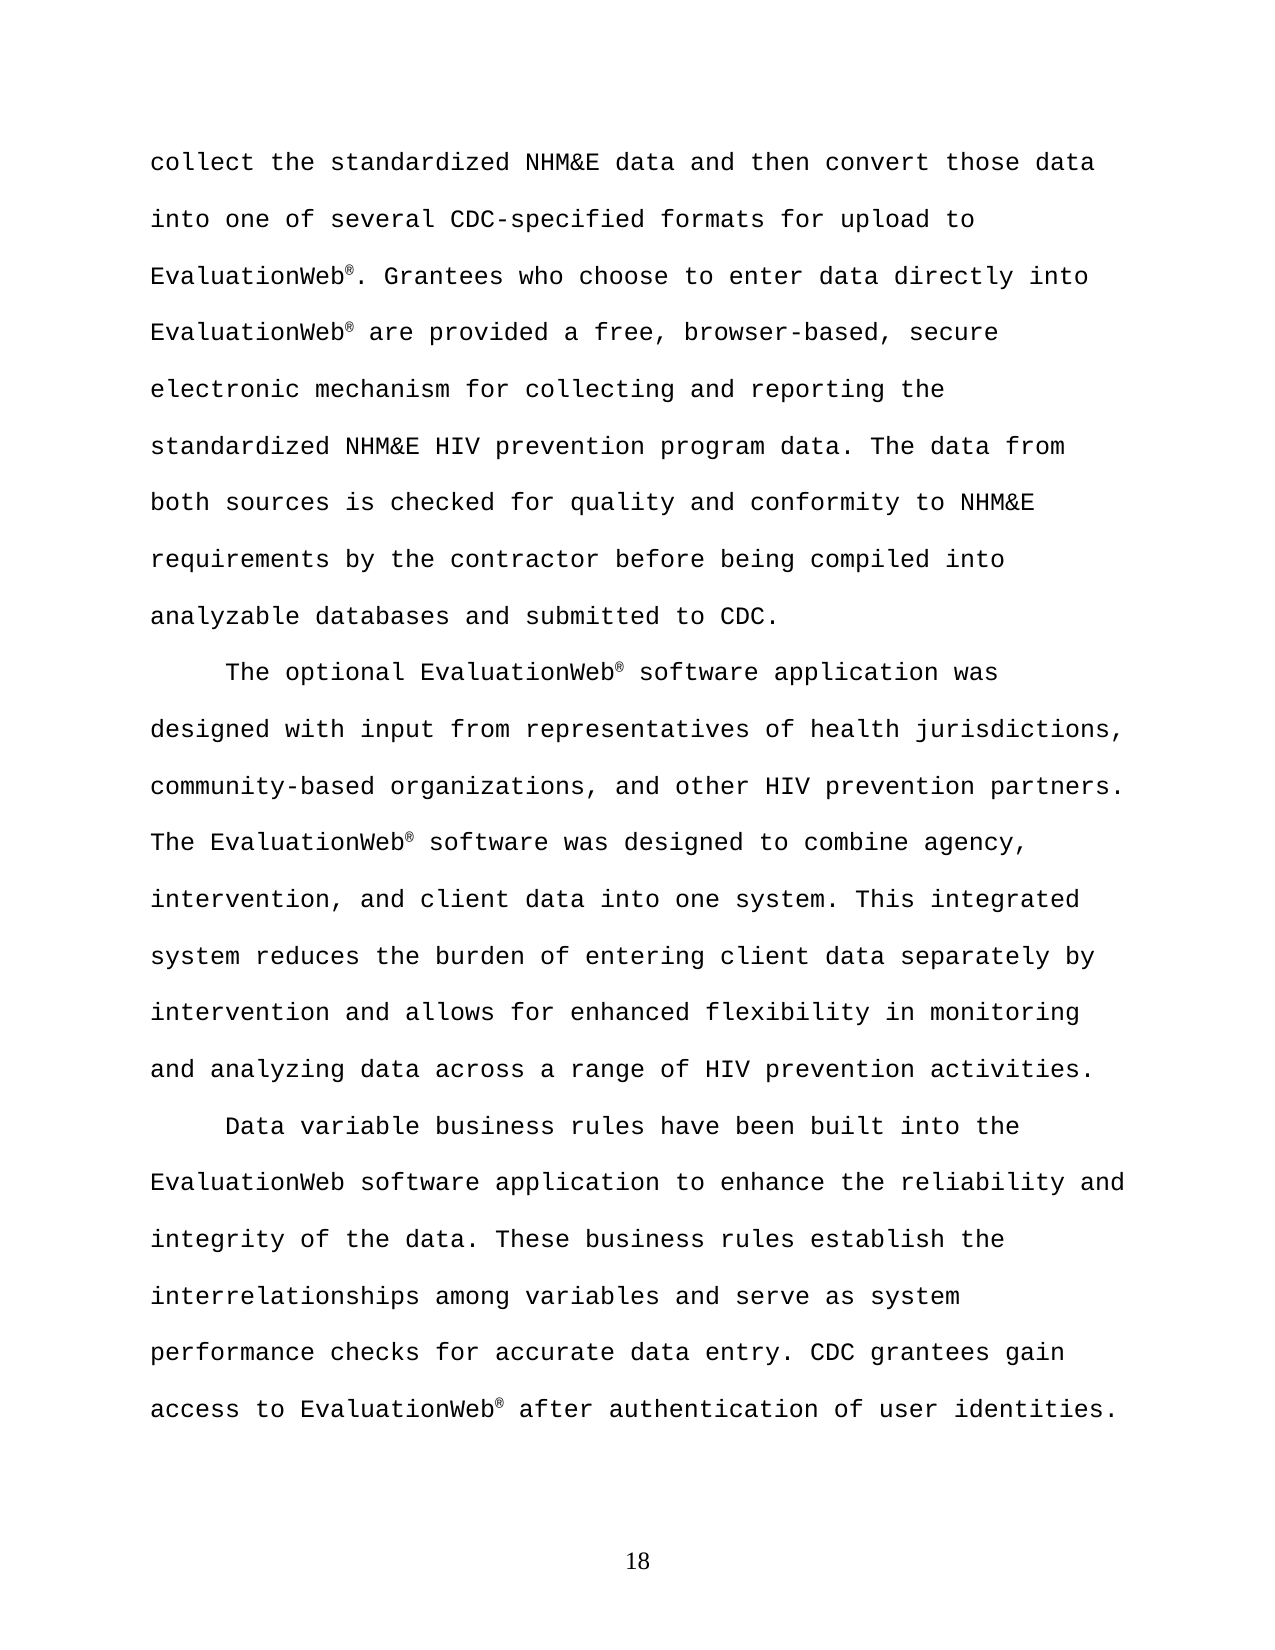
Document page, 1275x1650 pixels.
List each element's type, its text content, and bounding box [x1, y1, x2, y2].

text Data variable business rules have been built into the EvaluationWeb software application to enhance the reliability and integrity of the data. These business rules establish the interrelationships among variables and serve as system performance checks for accurate data entry. CDC grantees gain access to EvaluationWeb® after authentication of user identities. [150, 1113, 1125, 1425]
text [150, 150, 1125, 632]
text The optional EvaluationWeb® software application was designed with input from representatives of health jurisdictions, community-based organizations, and other HIV prevention partners. The EvaluationWeb® software was designed to combine agency, intervention, and client data into one system. This integrated system reduces the burden of entering client data separately by intervention and allows for enhanced flexibility in monitoring and analyzing data across a range of HIV prevention activities. [150, 660, 1125, 1085]
